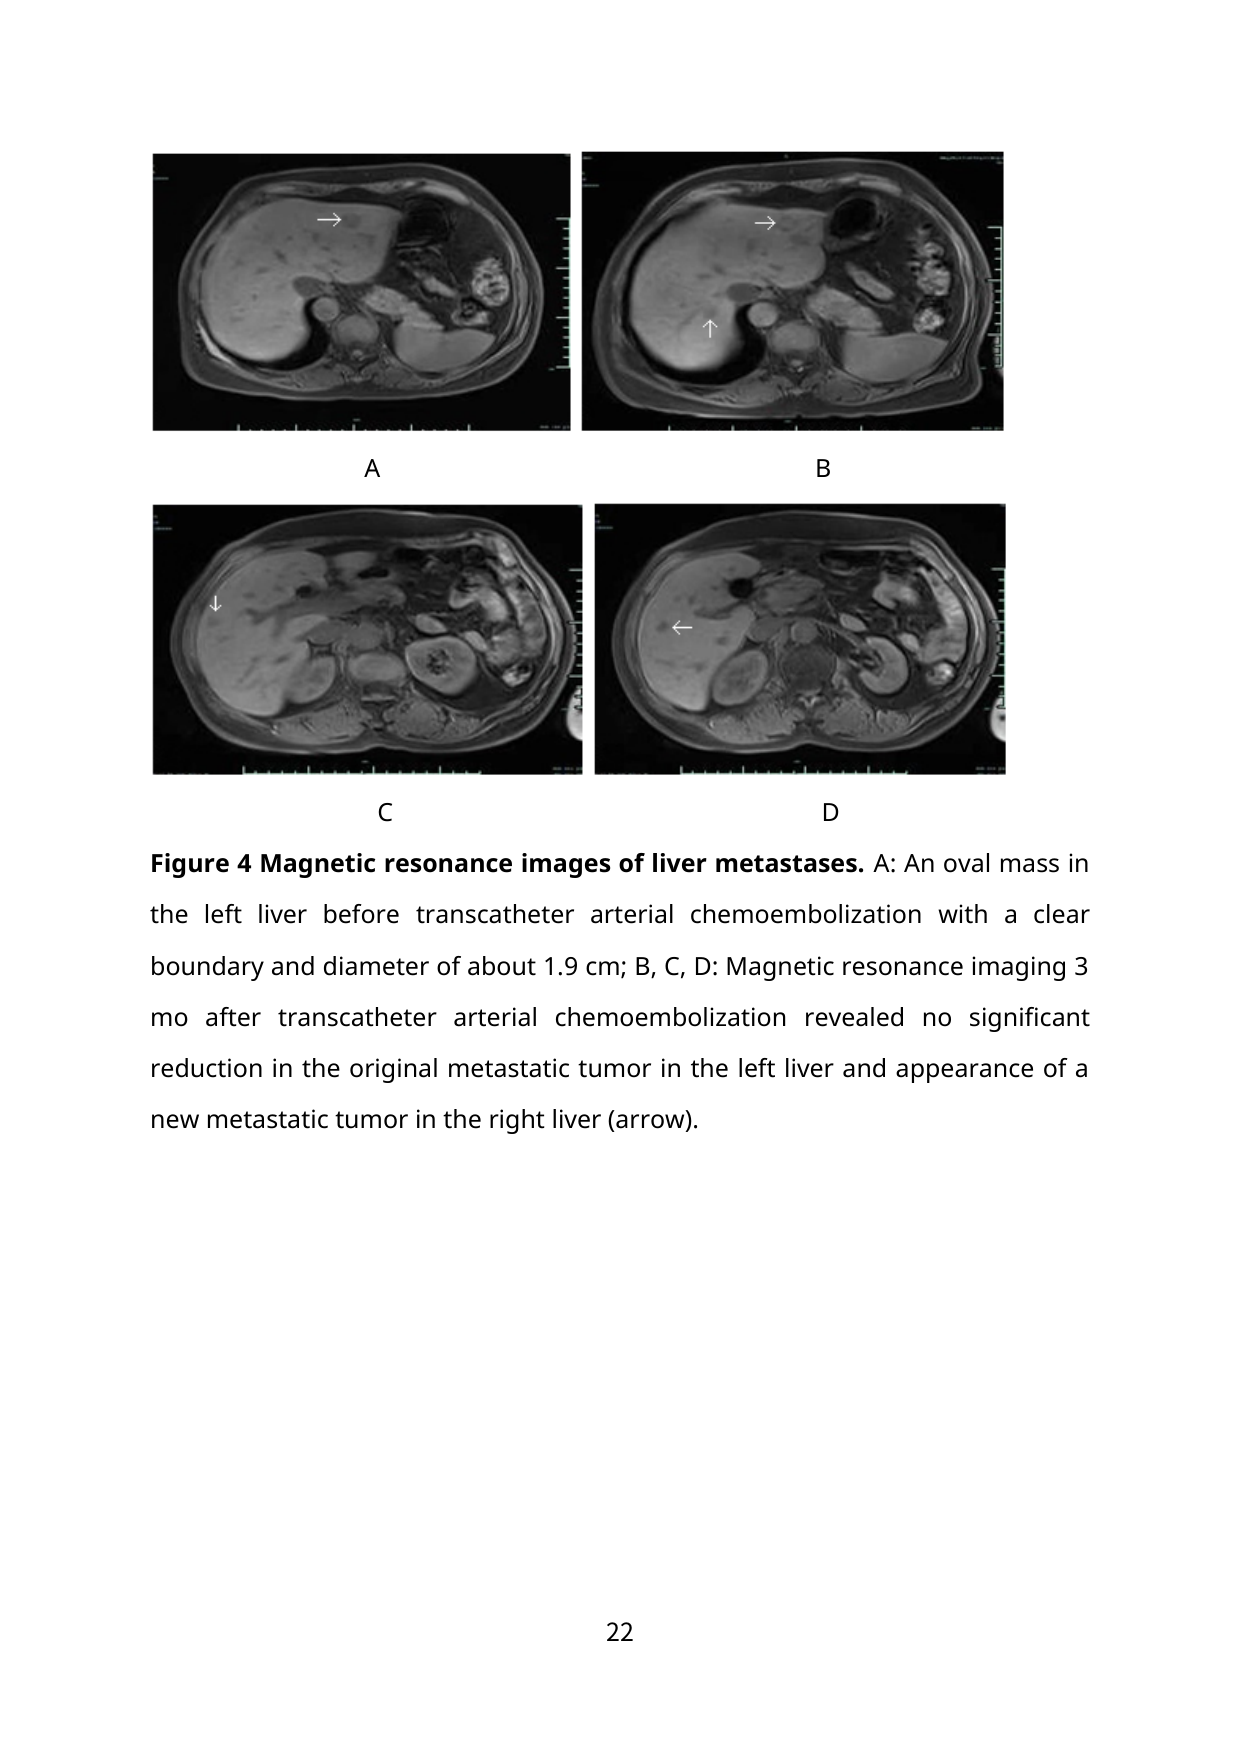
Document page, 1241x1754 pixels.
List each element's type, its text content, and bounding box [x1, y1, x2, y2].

text A B [150, 451, 1090, 485]
text Figure 4 Magnetic resonance images of liver metastases. A: An oval mass in the left liver before transcatheter arterial chemoembolization with a clear boundary and diameter of about 1.9 cm; B, C, D: Magnetic resonance imaging 3 mo after transcatheter arterial chemoembolization revealed no significant reduction in the original metastatic tumor in the left liver and appearance of a new metastatic tumor in the right liver (arrow). [150, 846, 1090, 1135]
picture [150, 502, 586, 778]
picture [579, 150, 1007, 434]
text C D [150, 795, 1090, 829]
picture [592, 502, 1009, 778]
picture [150, 151, 574, 434]
